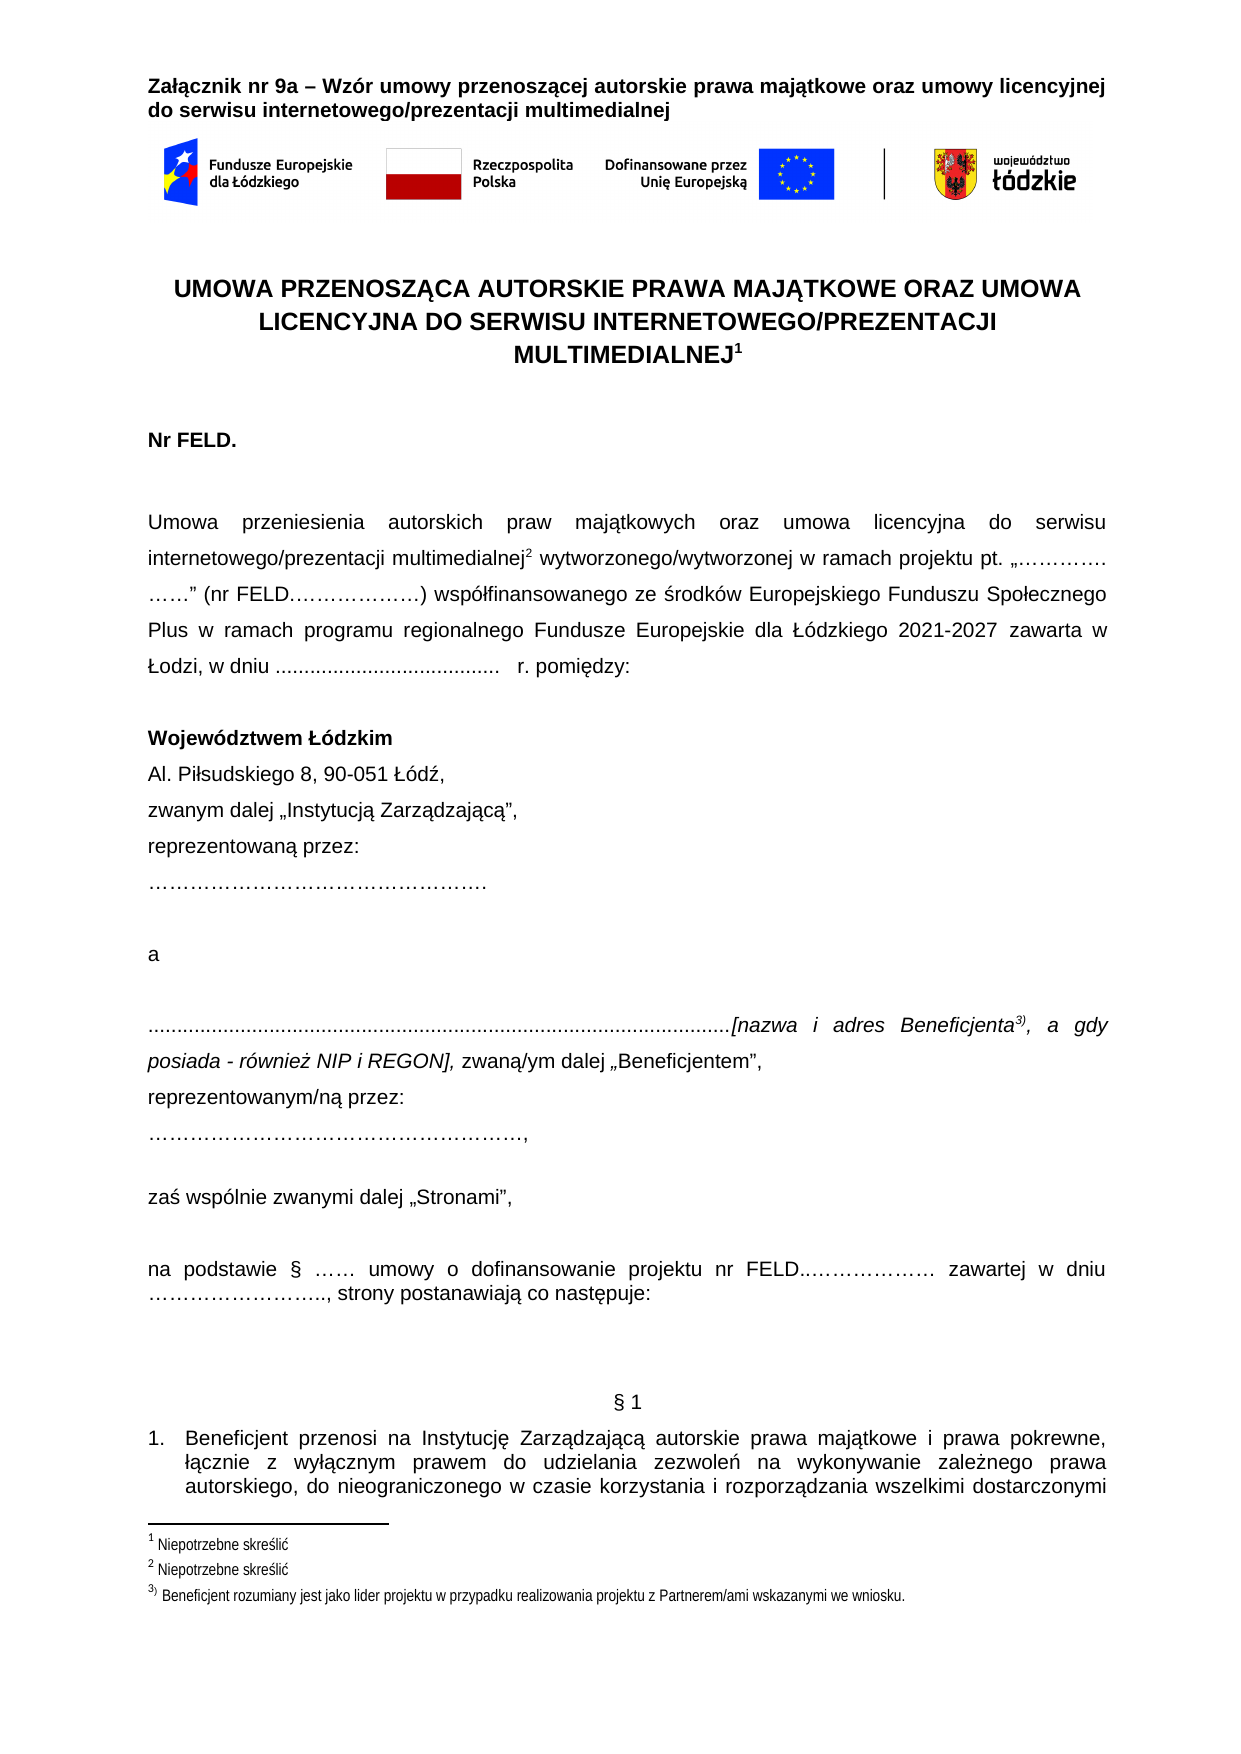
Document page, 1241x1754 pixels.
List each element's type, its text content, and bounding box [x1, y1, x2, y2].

text …………………………………………. [148, 869, 1107, 893]
text a [148, 941, 1107, 965]
text UMOWA PRZENOSZĄCA AUTORSKIE PRAWA MAJĄTKOWE ORAZ UMOWA LICENCYJNA DO SERWISU INTERNETOWEGO/PREZENTACJI MULTIMEDIALNEJ [148, 274, 1107, 368]
text Umowa przeniesienia autorskich praw majątkowych oraz umowa licencyjna do serwisu internetowego/prezentacji multimedialnej wytworzonego/wytworzonej w ramach projektu pt. „………….……” (nr FELD.………………) współfinansowanego ze środków Europejskiego Funduszu Społecznego Plus w ramach programu regionalnego Fundusze Europejskie dla Łódzkiego 2021-2027 zawarta w Łodzi, w dniu ....................................... r. pomiędzy: [148, 510, 1107, 678]
text zaś wspólnie zwanymi dalej „Stronami”, [148, 1184, 1107, 1208]
text Nr FELD. [148, 428, 1107, 452]
text .....................................................................................................[nazwa i adres Beneficjenta), a gdy posiada - również NIP i REGON], zwaną/ym dalej „Beneficjentem”, [148, 1013, 1107, 1073]
picture [147, 121, 1093, 223]
text § 1 [148, 1390, 1107, 1414]
text zwanym dalej „Instytucją Zarządzającą”, [148, 798, 1107, 822]
text reprezentowaną przez: [148, 834, 1107, 858]
text ………………………………………………, [148, 1121, 1107, 1145]
text Al. Piłsudskiego 8, 90-051 Łódź, [148, 762, 1107, 786]
text na podstawie § …… umowy o dofinansowanie projektu nr FELD..……………… zawartej w dniu …………………….., strony postanawiają co następuje: [148, 1256, 1107, 1304]
text Województwem Łódzkim [148, 726, 1107, 750]
text reprezentowanym/ną przez: [148, 1085, 1107, 1109]
